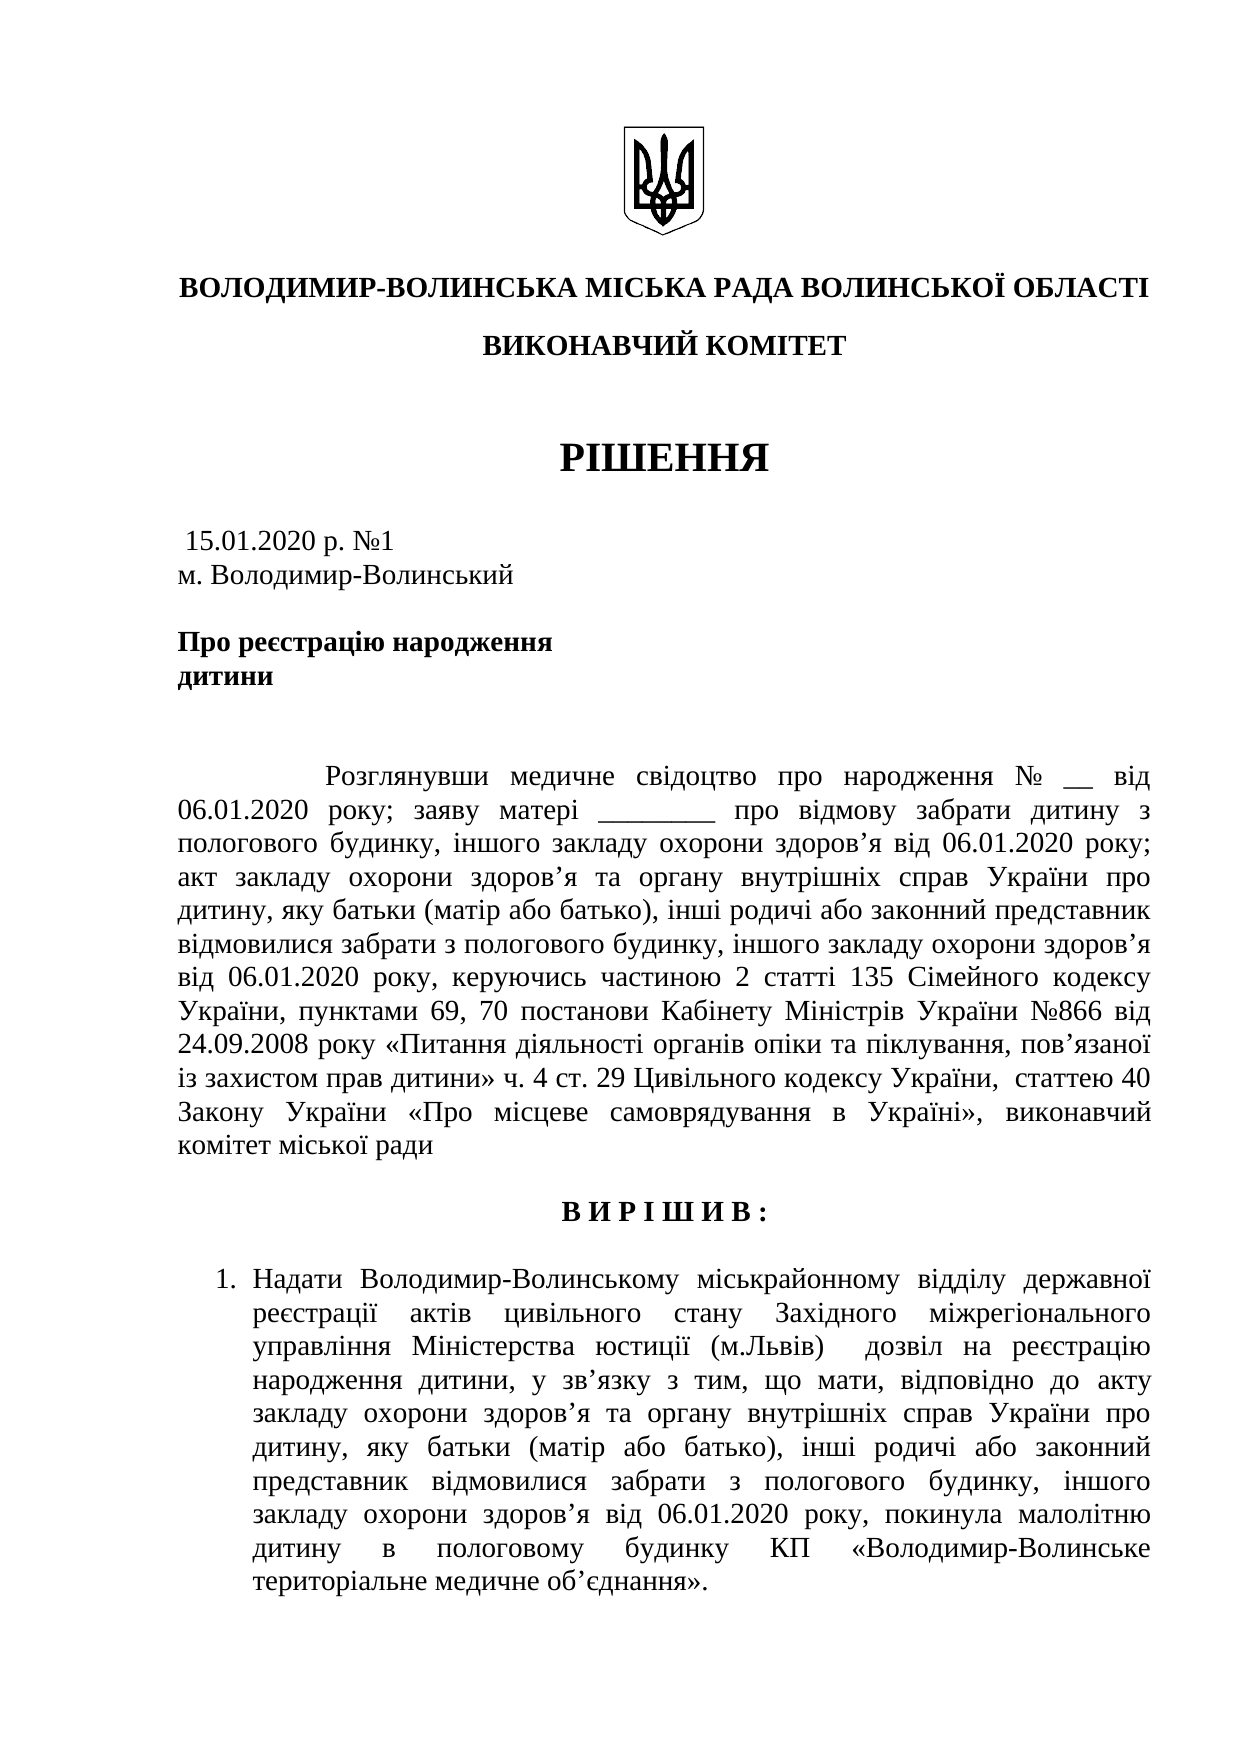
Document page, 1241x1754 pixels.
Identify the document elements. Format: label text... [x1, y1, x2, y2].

subtitle ВОЛОДИМИР-ВОЛИНСЬКА МІСЬКА РАДА ВОЛИНСЬКОЇ ОБЛАСТІ [177, 270, 1152, 303]
text Розглянувши медичне свідоцтво про народження № __ від 06.01.2020 року; заяву матері ________ про відмову забрати дитину з пологового будинку, іншого закладу охорони здоров’я від 06.01.2020 року; акт закладу охорони здоров’я та органу внутрішніх справ України про дитину, яку батьки (матір або батько), інші родичі або законний представник відмовилися забрати з пологового будинку, іншого закладу охорони здоров’я від 06.01.2020 року, керуючись частиною 2 статті 135 Сімейного кодексу України, пунктами 69, 70 постанови Кабінету Міністрів України №866 від 24.09.2008 року «Питання діяльності органів опіки та піклування, пов’язаної із захистом прав дитини» ч. 4 ст. 29 Цивільного кодексу України, статтею 40 Закону України «Про місцеве самоврядування в Україні», виконавчий комітет міської ради [177, 758, 1152, 1161]
text В И Р І Ш И В : [177, 1194, 1152, 1228]
subtitle ВИКОНАВЧИЙ КОМІТЕТ [177, 328, 1152, 407]
text м. Володимир-Волинський [177, 557, 1152, 591]
list Надати Володимир-Волинському міськрайонному відділу державної реєстрації актів цивільного стану Західного міжрегіонального управління Міністерства юстиції (м.Львів) дозвіл на реєстрацію народження дитини, у зв’язку з тим, що мати, відповідно до акту закладу охорони здоров’я та органу внутрішніх справ України про дитину, яку батьки (матір або батько), інші родичі або законний представник відмовилися забрати з пологового будинку, іншого закладу охорони здоров’я від 06.01.2020 року, покинула малолітню дитину в пологовому будинку КП «Володимир-Волинське територіальне медичне об’єднання». [215, 1261, 1152, 1597]
subtitle РІШЕННЯ [177, 432, 1152, 480]
text дитини [177, 658, 1152, 691]
text 15.01.2020 р. №1 [177, 523, 1152, 557]
text Про реєстрацію народження [177, 624, 1152, 658]
